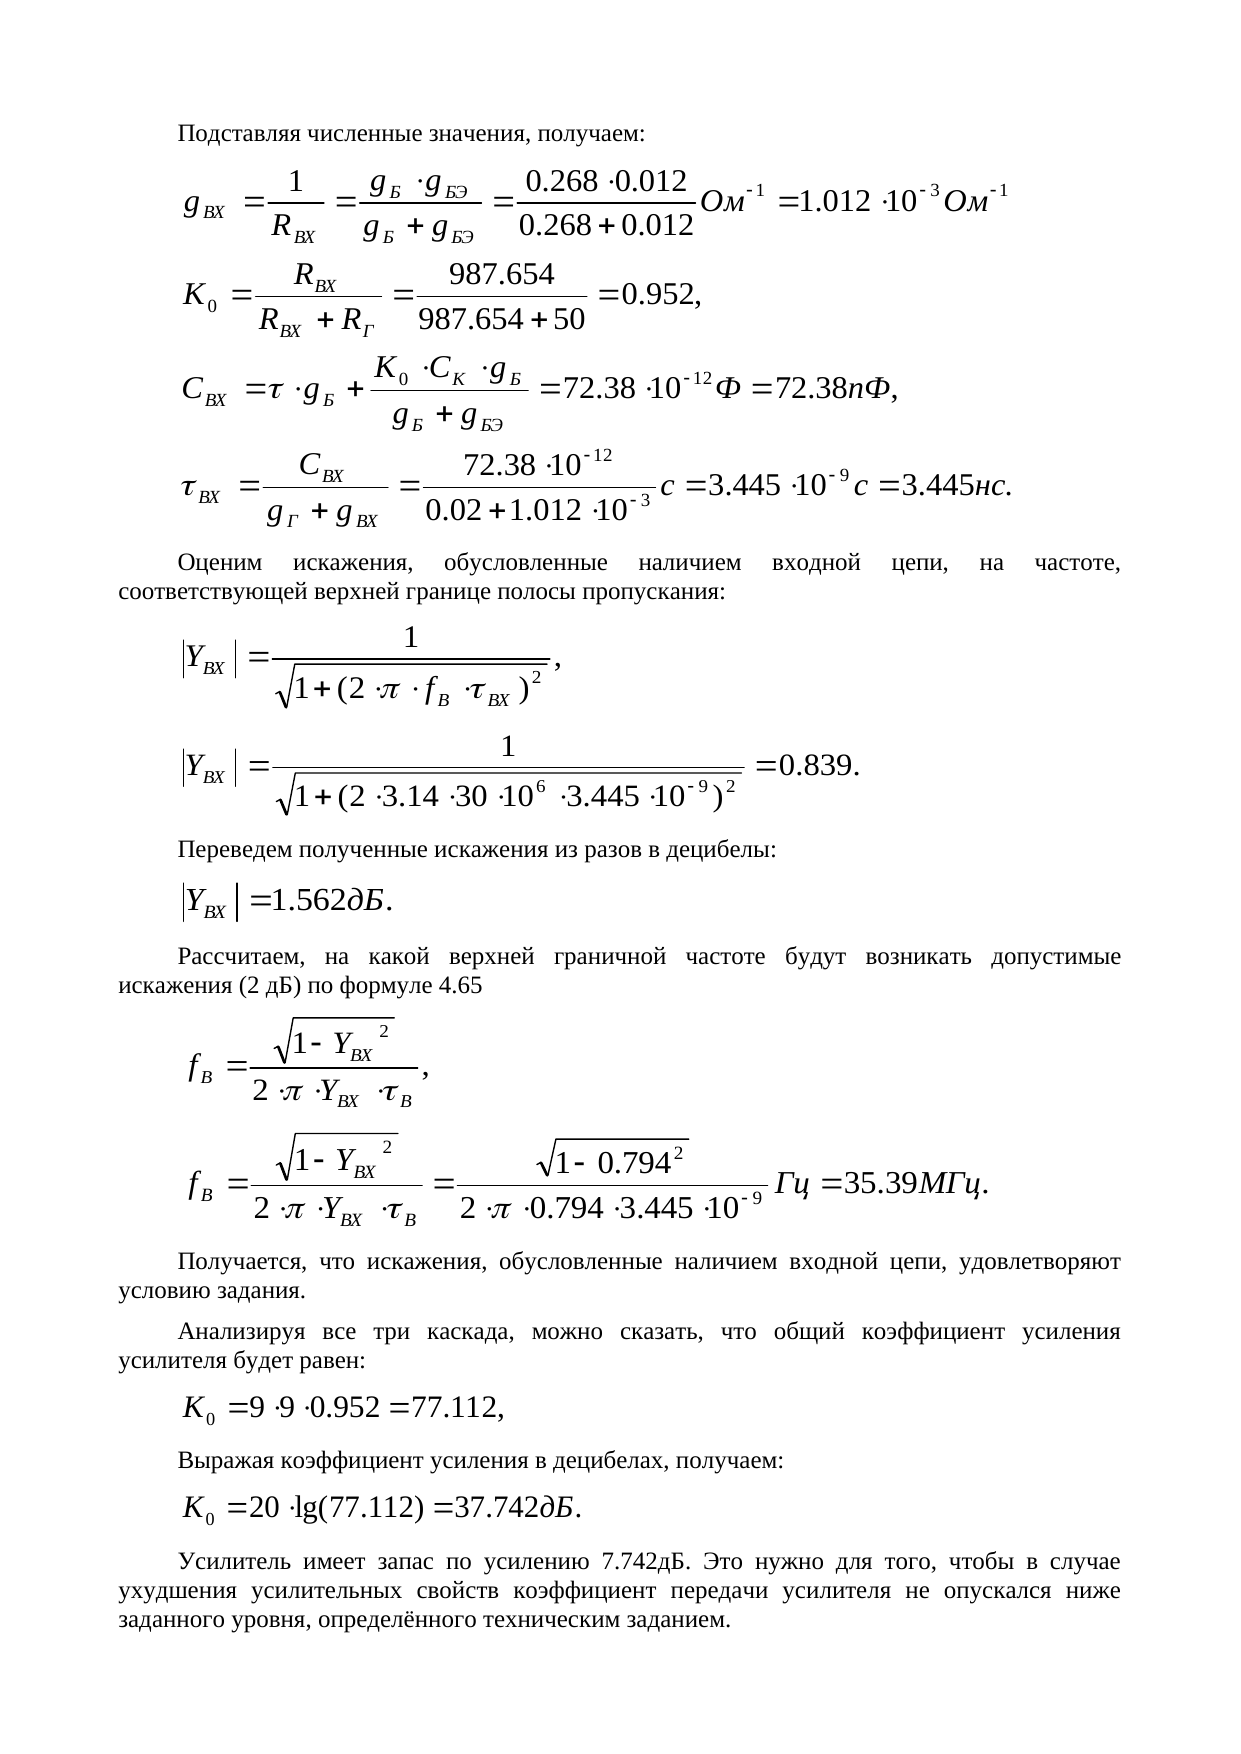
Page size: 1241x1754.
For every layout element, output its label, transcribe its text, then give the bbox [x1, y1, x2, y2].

text Подставляя численные значения, получаем: [118, 118, 1122, 147]
text Анализируя все три каскада, можно сказать, что общий коэффициент усиления усилителя будет равен: [118, 1316, 1122, 1373]
text Усилитель имеет запас по усилению 7.742дБ. Это нужно для того, чтобы в случае ухудшения усилительных свойств коэффициент передачи усилителя не опускался ниже заданного уровня, определённого техническим заданием. [118, 1546, 1122, 1632]
text Выражая коэффициент усиления в децибелах, получаем: [118, 1445, 1122, 1474]
text Оценим искажения, обусловленные наличием входной цепи, на частоте, соответствующей верхней границе полосы пропускания: [118, 547, 1122, 604]
text Переведем полученные искажения из разов в децибелы: [118, 834, 1122, 863]
text Рассчитаем, на какой верхней граничной частоте будут возникать допустимые искажения (2 дБ) по формуле 4.65 [118, 941, 1122, 999]
text Получается, что искажения, обусловленные наличием входной цепи, удовлетворяют условию задания. [118, 1246, 1122, 1303]
